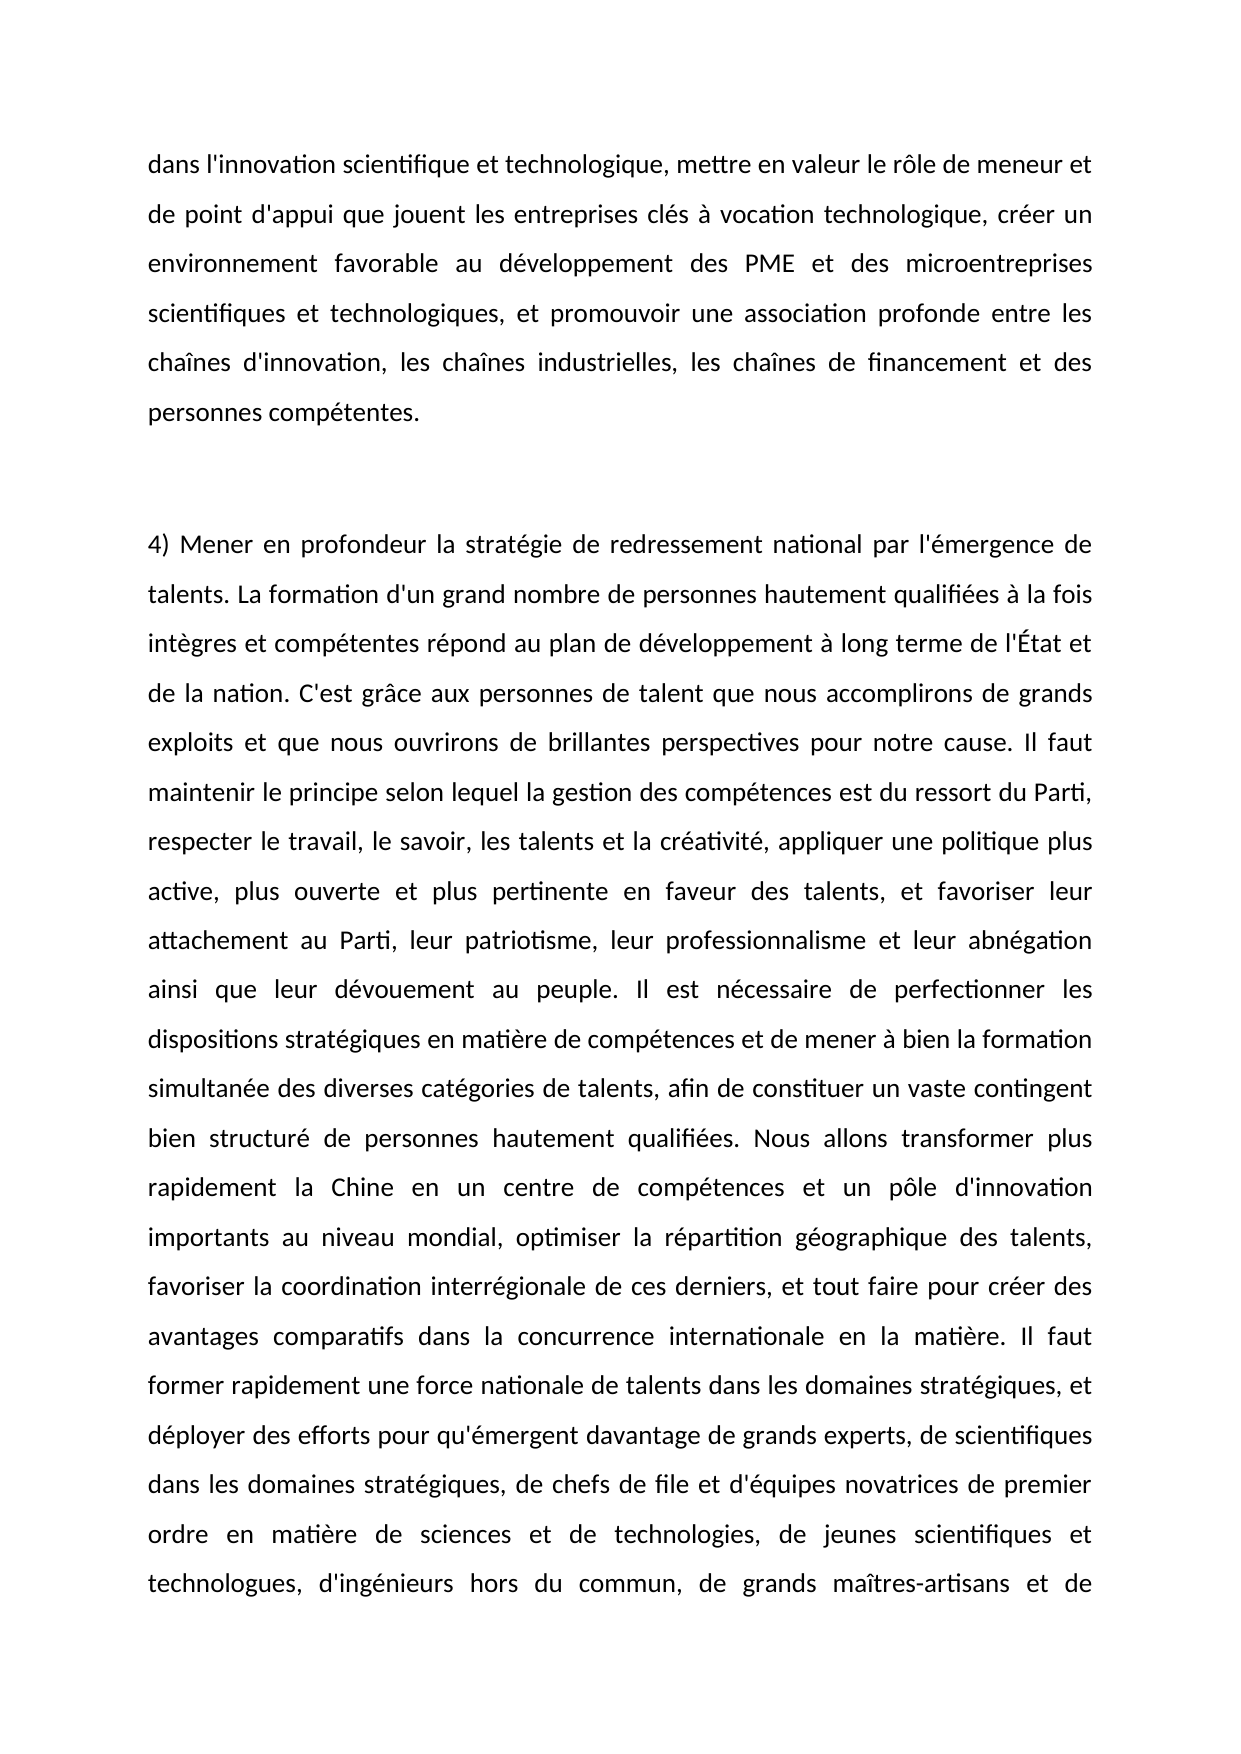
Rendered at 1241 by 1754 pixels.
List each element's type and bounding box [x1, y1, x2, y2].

text [148, 148, 1093, 428]
text [148, 527, 1093, 1599]
